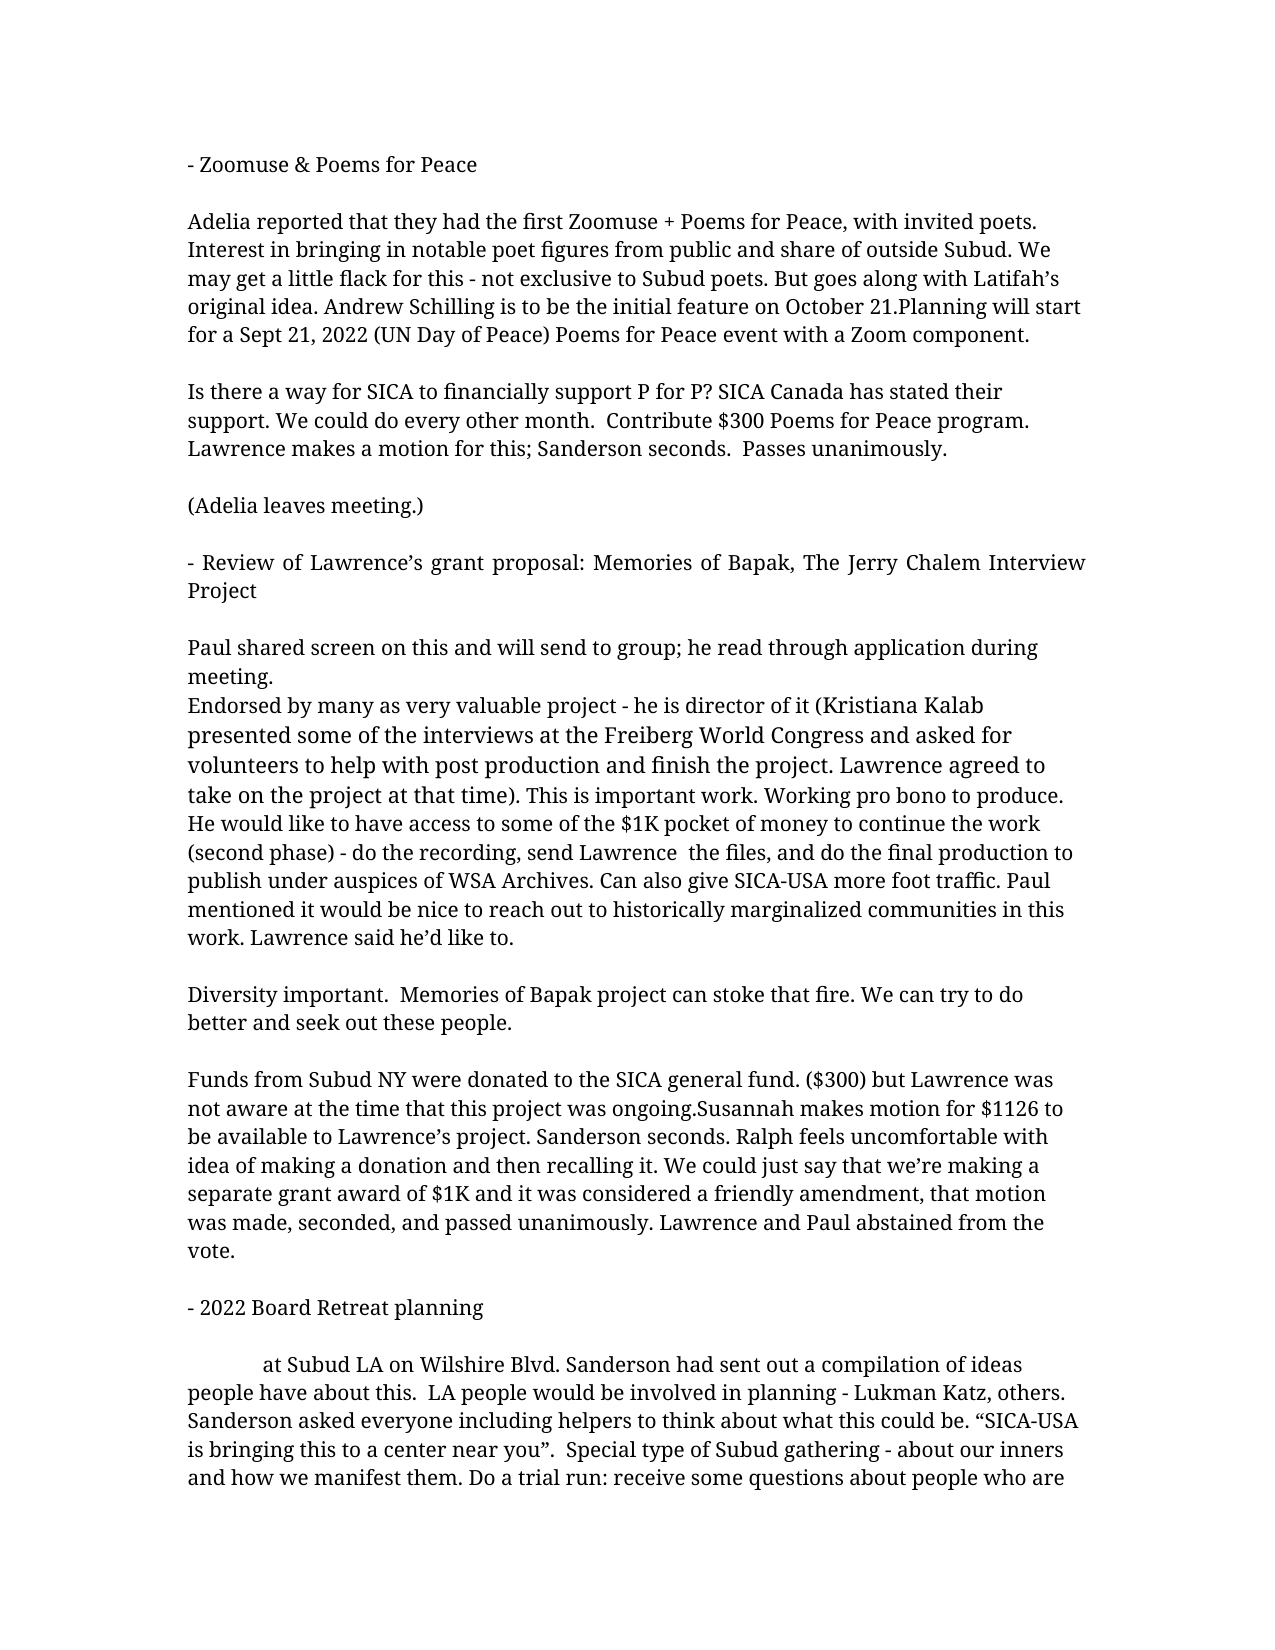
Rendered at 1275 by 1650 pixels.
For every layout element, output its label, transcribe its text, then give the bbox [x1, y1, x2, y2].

text Diversity important. Memories of Bapak project can stoke that fire. We can try to do better and seek out these people. [187, 980, 1087, 1037]
text - Review of Lawrence’s grant proposal: Memories of Bapak, The Jerry Chalem Interview Project [187, 548, 1087, 605]
text - 2022 Board Retreat planning [187, 1293, 1087, 1321]
text Lawrence makes a motion for this; Sanderson seconds. Passes unanimously. [187, 434, 1087, 463]
text Is there a way for SICA to financially support P for P? SICA Canada has stated their support. We could do every other month. Contribute $300 Poems for Peace program. [187, 377, 1087, 434]
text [187, 1350, 1087, 1492]
text Paul shared screen on this and will send to group; he read through application during meeting. [187, 633, 1087, 690]
text Funds from Subud NY were donated to the SICA general fund. ($300) but Lawrence was not aware at the time that this project was ongoing.Susannah makes motion for $1126 to be available to Lawrence’s project. Sanderson seconds. Ralph feels uncomfortable with idea of making a donation and then recalling it. We could just say that we’re making a separate grant award of $1K and it was considered a friendly amendment, that motion was made, seconded, and passed unanimously. Lawrence and Paul abstained from the vote. [187, 1065, 1087, 1264]
text (Adelia leaves meeting.) [187, 491, 1087, 520]
text - Zoomuse & Poems for Peace [187, 150, 1087, 178]
text Adelia reported that they had the first Zoomuse + Poems for Peace, with invited poets. Interest in bringing in notable poet figures from public and share of outside Subud. We may get a little flack for this - not exclusive to Subud poets. But goes along with Latifah’s original idea. Andrew Schilling is to be the initial feature on October 21.Planning will start for a Sept 21, 2022 (UN Day of Peace) Poems for Peace event with a Zoom component. [187, 207, 1087, 349]
text Endorsed by many as very valuable project - he is director of it (Kristiana Kalab presented some of the interviews at the Freiberg World Congress and asked for volunteers to help with post production and finish the project. Lawrence agreed to take on the project at that time). This is important work. Working pro bono to produce. He would like to have access to some of the $1K pocket of money to continue the work (second phase) - do the recording, send Lawrence the files, and do the final production to publish under auspices of WSA Archives. Can also give SICA-USA more foot traffic. Paul mentioned it would be nice to reach out to historically marginalized communities in this work. Lawrence said he’d like to. [187, 690, 1087, 952]
